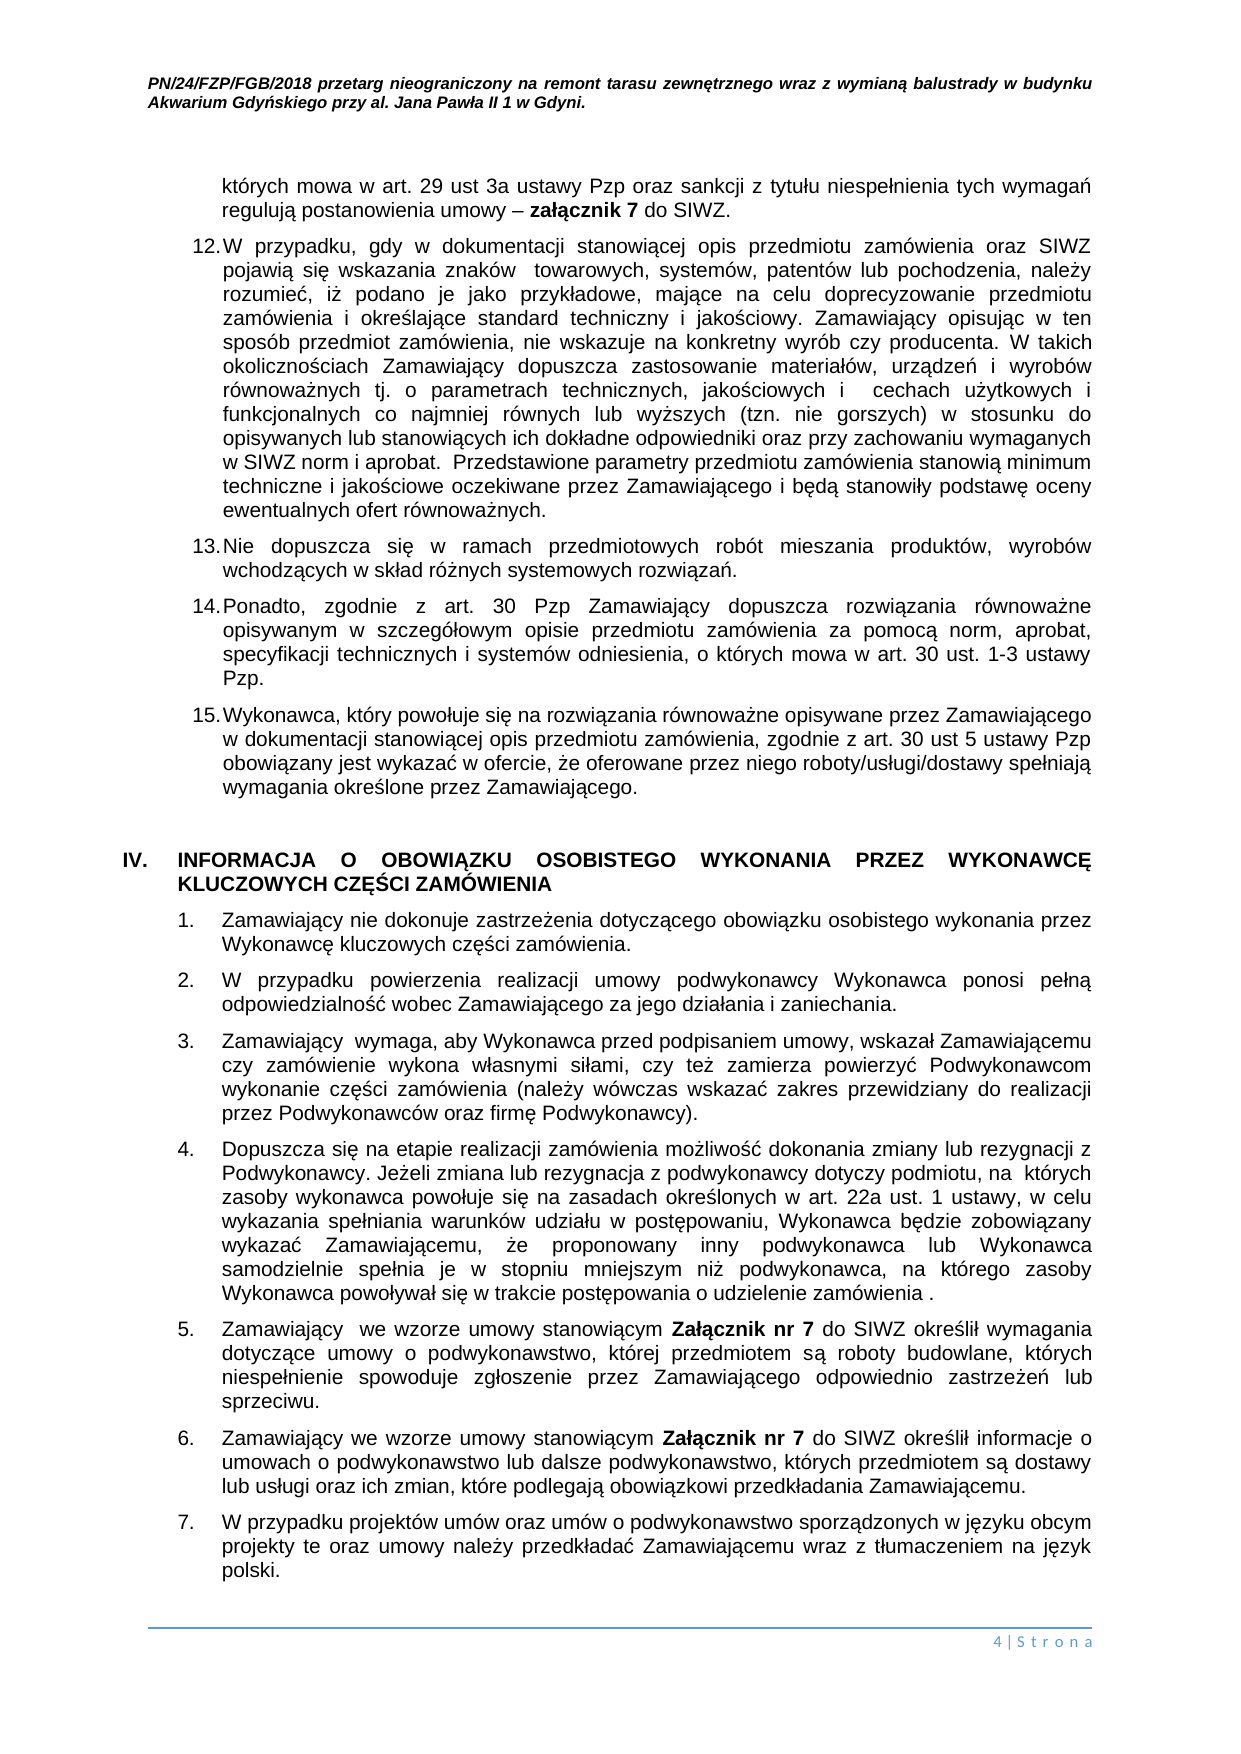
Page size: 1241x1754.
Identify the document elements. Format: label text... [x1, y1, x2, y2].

list Nie dopuszcza się w ramach przedmiotowych robót mieszania produktów, wyrobów wchodzących w skład różnych systemowych rozwiązań. [192, 534, 1092, 582]
list W przypadku, gdy w dokumentacji stanowiącej opis przedmiotu zamówienia oraz SIWZ pojawią się wskazania znaków towarowych, systemów, patentów lub pochodzenia, należy rozumieć, iż podano je jako przykładowe, mające na celu doprecyzowanie przedmiotu zamówienia i określające standard techniczny i jakościowy. Zamawiający opisując w ten sposób przedmiot zamówienia, nie wskazuje na konkretny wyrób czy producenta. W takich okolicznościach Zamawiający dopuszcza zastosowanie materiałów, urządzeń i wyrobów równoważnych tj. o parametrach technicznych, jakościowych i cechach użytkowych i funkcjonalnych co najmniej równych lub wyższych (tzn. nie gorszych) w stosunku do opisywanych lub stanowiących ich dokładne odpowiedniki oraz przy zachowaniu wymaganych w SIWZ norm i aprobat. Przedstawione parametry przedmiotu zamówienia stanowią minimum techniczne i jakościowe oczekiwane przez Zamawiającego i będą stanowiły podstawę oceny ewentualnych ofert równoważnych. [192, 234, 1092, 521]
list Zamawiający we wzorze umowy stanowiącym Załącznik nr 7 do SIWZ określił wymagania dotyczące umowy o podwykonawstwo, której przedmiotem są roboty budowlane, których niespełnienie spowoduje zgłoszenie przez Zamawiającego odpowiednio zastrzeżeń lub sprzeciwu. [177, 1317, 1092, 1413]
list Ponadto, zgodnie z art. 30 Pzp Zamawiający dopuszcza rozwiązania równoważne opisywanym w szczegółowym opisie przedmiotu zamówienia za pomocą norm, aprobat, specyfikacji technicznych i systemów odniesienia, o których mowa w art. 30 ust. 1-3 ustawy Pzp. [192, 594, 1092, 690]
list Zamawiający nie dokonuje zastrzeżenia dotyczącego obowiązku osobistego wykonania przez Wykonawcę kluczowych części zamówienia. [177, 908, 1092, 956]
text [222, 173, 1092, 221]
list Zamawiający we wzorze umowy stanowiącym Załącznik nr 7 do SIWZ określił informacje o umowach o podwykonawstwo lub dalsze podwykonawstwo, których przedmiotem są dostawy lub usługi oraz ich zmian, które podlegają obowiązkowi przedkładania Zamawiającemu. [177, 1426, 1092, 1497]
list W przypadku powierzenia realizacji umowy podwykonawcy Wykonawca ponosi pełną odpowiedzialność wobec Zamawiającego za jego działania i zaniechania. [177, 968, 1092, 1016]
list Wykonawca, który powołuje się na rozwiązania równoważne opisywane przez Zamawiającego w dokumentacji stanowiącej opis przedmiotu zamówienia, zgodnie z art. 30 ust 5 ustawy Pzp obowiązany jest wykazać w ofercie, że oferowane przez niego roboty/usługi/dostawy spełniają wymagania określone przez Zamawiającego. [192, 703, 1092, 798]
list Zamawiający wymaga, aby Wykonawca przed podpisaniem umowy, wskazał Zamawiającemu czy zamówienie wykona własnymi siłami, czy też zamierza powierzyć Podwykonawcom wykonanie części zamówienia (należy wówczas wskazać zakres przewidziany do realizacji przez Podwykonawców oraz firmę Podwykonawcy). [177, 1029, 1092, 1124]
list W przypadku projektów umów oraz umów o podwykonawstwo sporządzonych w języku obcym projekty te oraz umowy należy przedkładać Zamawiającemu wraz z tłumaczeniem na język polski. [177, 1510, 1092, 1582]
list Dopuszcza się na etapie realizacji zamówienia możliwość dokonania zmiany lub rezygnacji z Podwykonawcy. Jeżeli zmiana lub rezygnacja z podwykonawcy dotyczy podmiotu, na których zasoby wykonawca powołuje się na zasadach określonych w art. 22a ust. 1 ustawy, w celu wykazania spełniania warunków udziału w postępowaniu, Wykonawca będzie zobowiązany wykazać Zamawiającemu, że proponowany inny podwykonawca lub Wykonawca samodzielnie spełnia je w stopniu mniejszym niż podwykonawca, na którego zasoby Wykonawca powoływał się w trakcie postępowania o udzielenie zamówienia . [177, 1137, 1092, 1305]
list INFORMACJA O OBOWIĄZKU OSOBISTEGO WYKONANIA PRZEZ WYKONAWCĘ KLUCZOWYCH CZĘŚCI ZAMÓWIENIA [148, 847, 1092, 895]
